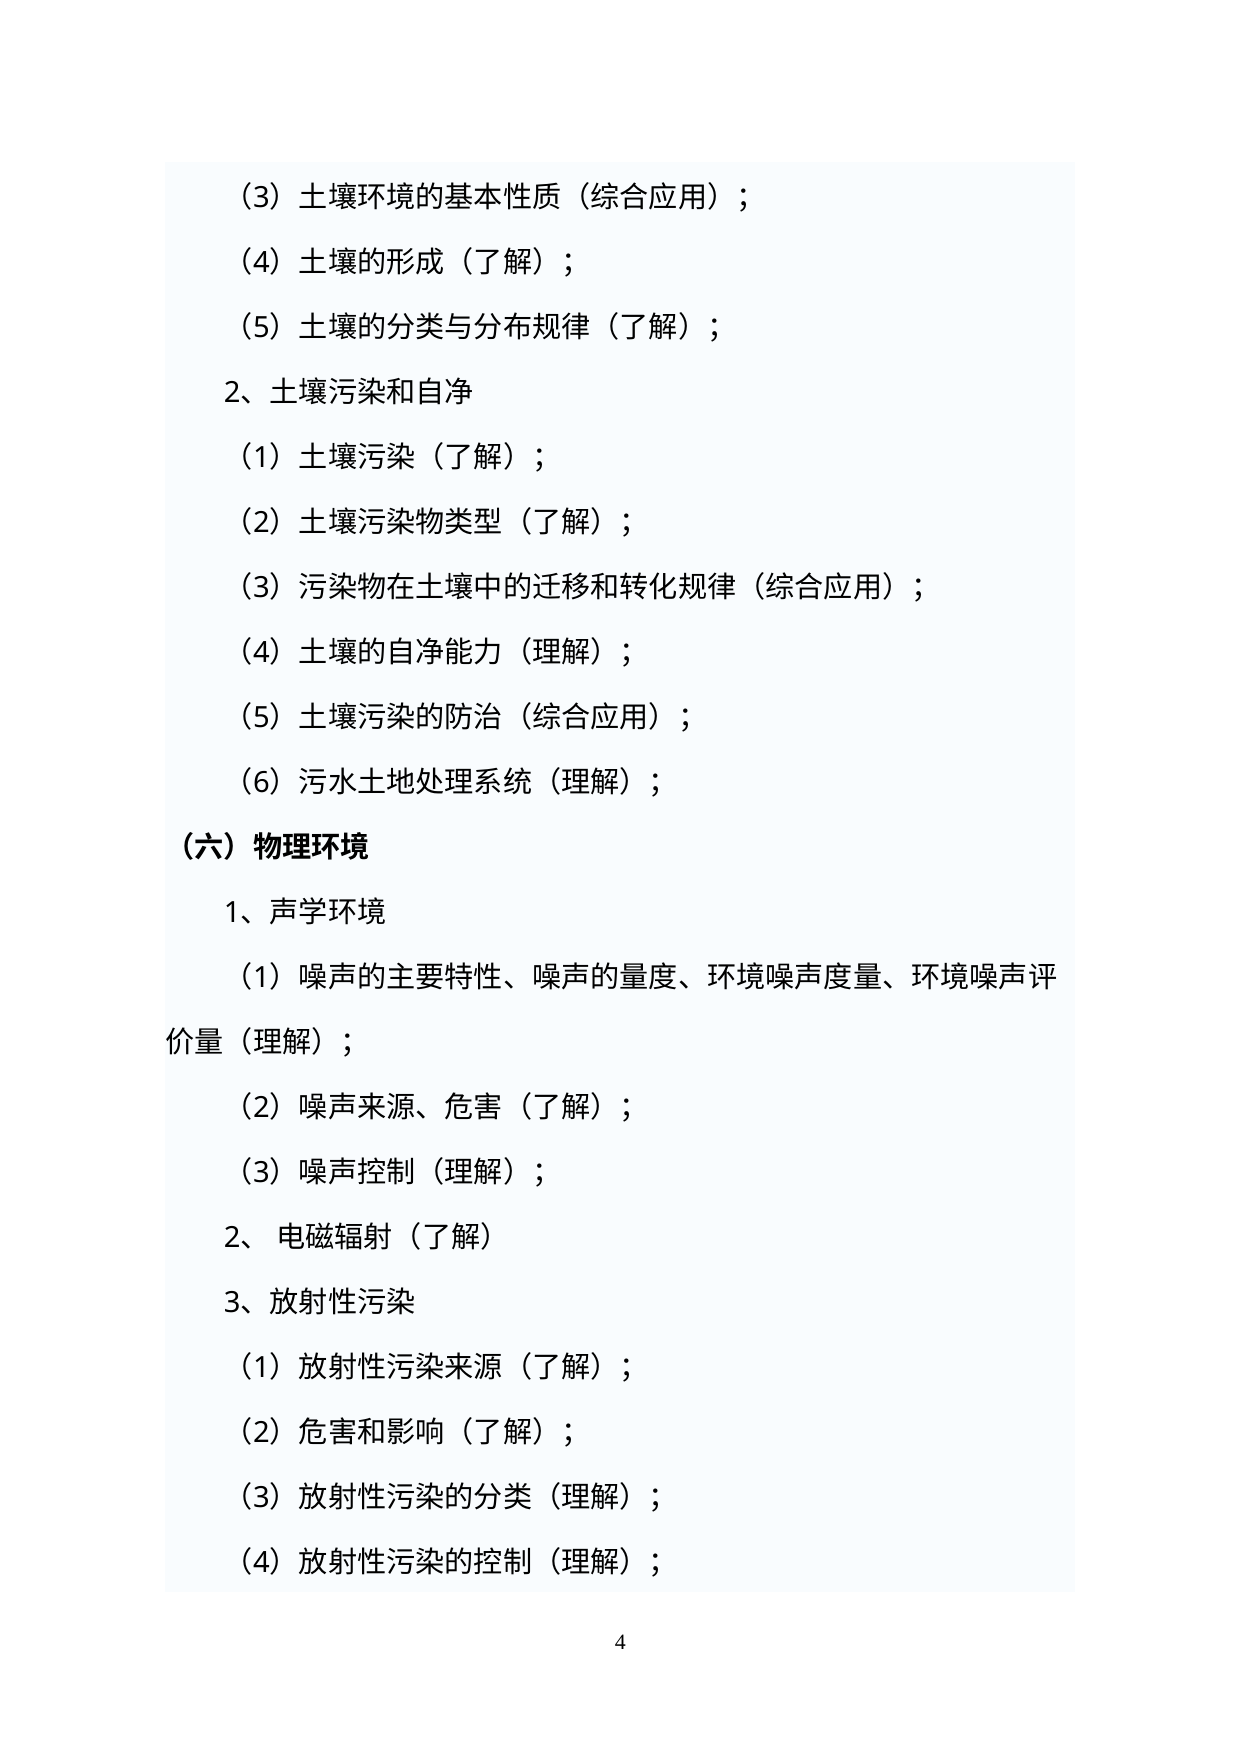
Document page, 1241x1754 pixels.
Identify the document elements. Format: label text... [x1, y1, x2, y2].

text （2）噪声来源、危害（了解）； [165, 1072, 1075, 1137]
text （1）噪声的主要特性、噪声的量度、环境噪声度量、环境噪声评价量（理解）； [165, 942, 1075, 1072]
text （1）放射性污染来源（了解）； [165, 1332, 1075, 1397]
text 2、土壤污染和自净 [165, 357, 1075, 422]
text 2、 电磁辐射（了解） [165, 1202, 1075, 1267]
text （4）放射性污染的控制（理解）； [165, 1527, 1075, 1592]
text （3）放射性污染的分类（理解）； [165, 1462, 1075, 1527]
text （2）危害和影响（了解）； [165, 1397, 1075, 1462]
text 1、声学环境 [165, 877, 1075, 942]
text （4）土壤的自净能力（理解）； [165, 617, 1075, 682]
text （4）土壤的形成（了解）； [165, 227, 1075, 292]
text （2）土壤污染物类型（了解）； [165, 487, 1075, 552]
text （6）污水土地处理系统（理解）； [165, 747, 1075, 812]
text （5）土壤的分类与分布规律（了解）； [165, 292, 1075, 357]
text （3）噪声控制（理解）； [165, 1137, 1075, 1202]
text （1）土壤污染（了解）； [165, 422, 1075, 487]
text （3）污染物在土壤中的迁移和转化规律（综合应用）； [165, 552, 1075, 617]
text 3、放射性污染 [165, 1267, 1075, 1332]
text （六）物理环境 [165, 812, 1075, 877]
text （3）土壤环境的基本性质（综合应用）； [165, 162, 1075, 227]
text （5）土壤污染的防治（综合应用）； [165, 682, 1075, 747]
